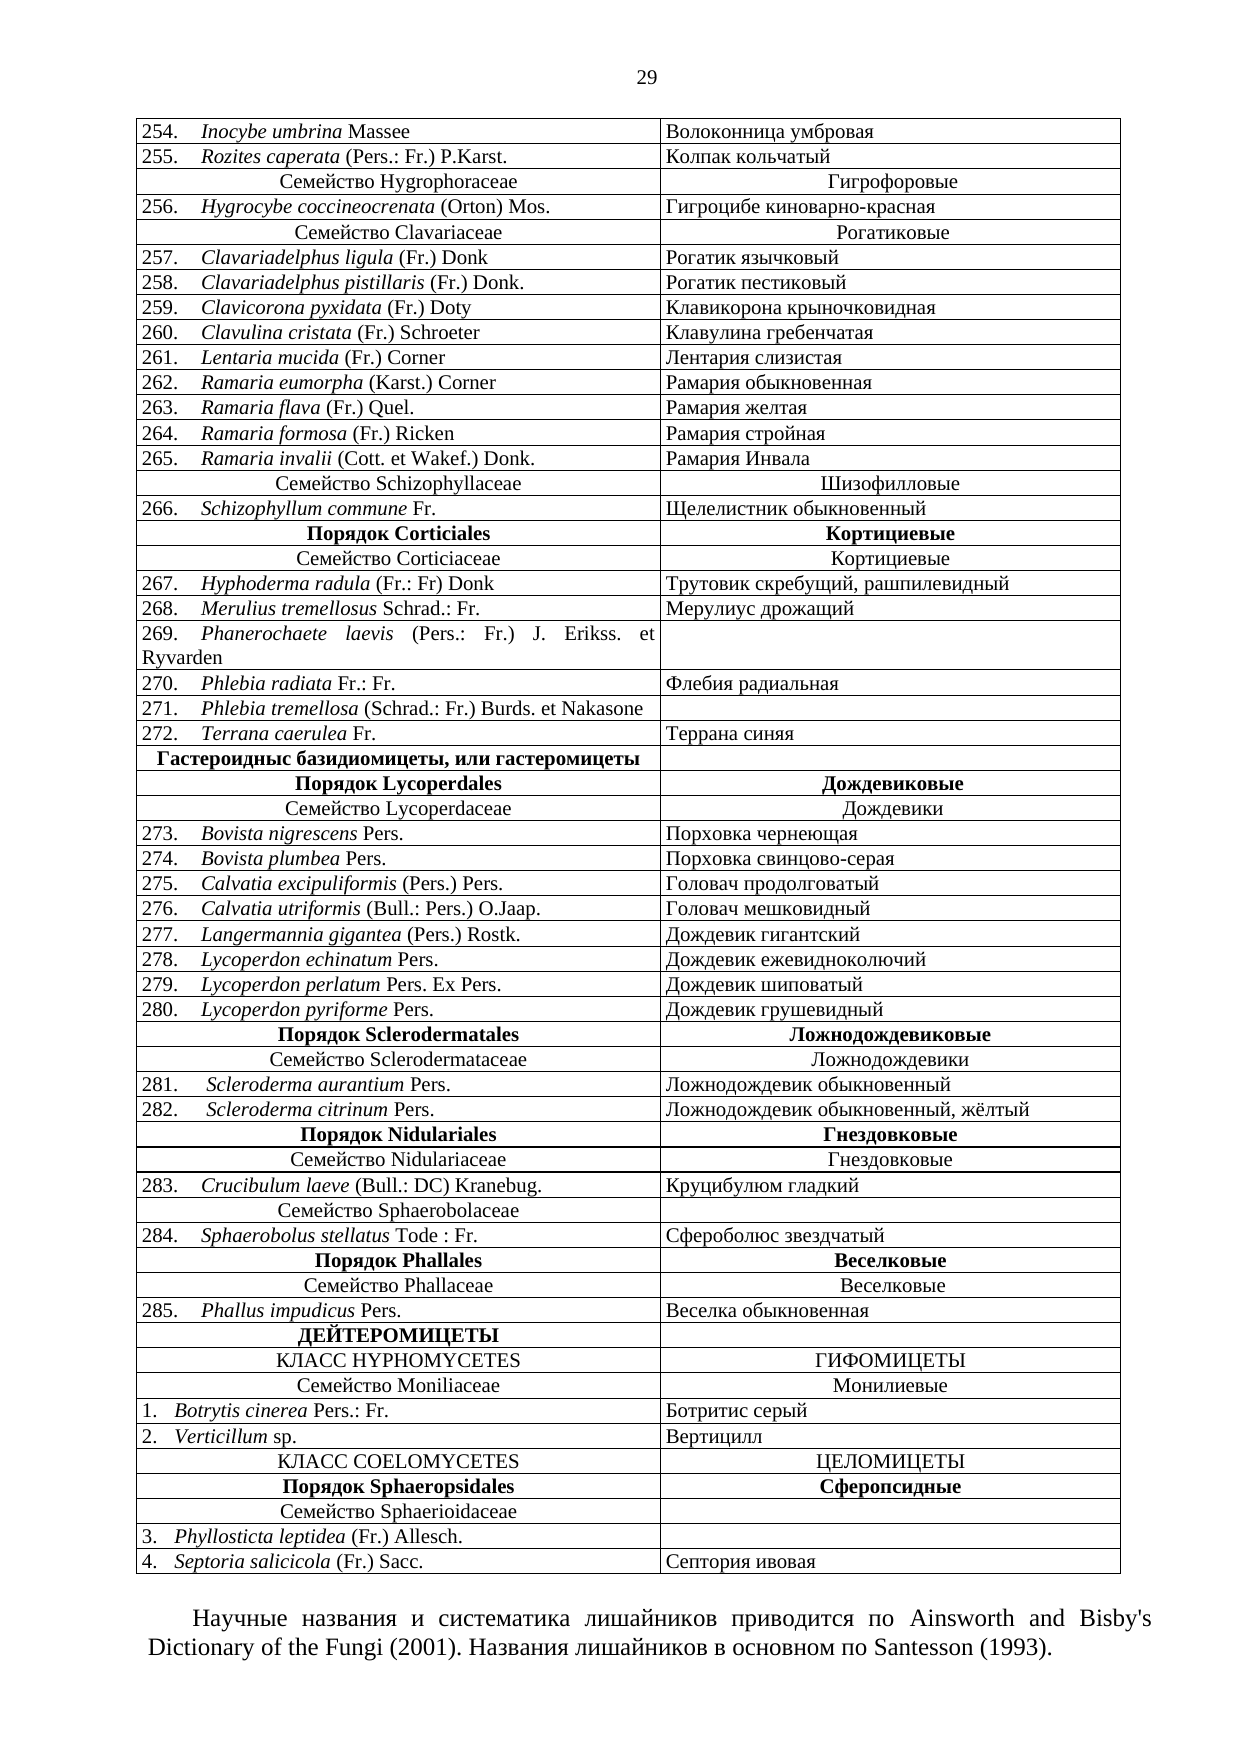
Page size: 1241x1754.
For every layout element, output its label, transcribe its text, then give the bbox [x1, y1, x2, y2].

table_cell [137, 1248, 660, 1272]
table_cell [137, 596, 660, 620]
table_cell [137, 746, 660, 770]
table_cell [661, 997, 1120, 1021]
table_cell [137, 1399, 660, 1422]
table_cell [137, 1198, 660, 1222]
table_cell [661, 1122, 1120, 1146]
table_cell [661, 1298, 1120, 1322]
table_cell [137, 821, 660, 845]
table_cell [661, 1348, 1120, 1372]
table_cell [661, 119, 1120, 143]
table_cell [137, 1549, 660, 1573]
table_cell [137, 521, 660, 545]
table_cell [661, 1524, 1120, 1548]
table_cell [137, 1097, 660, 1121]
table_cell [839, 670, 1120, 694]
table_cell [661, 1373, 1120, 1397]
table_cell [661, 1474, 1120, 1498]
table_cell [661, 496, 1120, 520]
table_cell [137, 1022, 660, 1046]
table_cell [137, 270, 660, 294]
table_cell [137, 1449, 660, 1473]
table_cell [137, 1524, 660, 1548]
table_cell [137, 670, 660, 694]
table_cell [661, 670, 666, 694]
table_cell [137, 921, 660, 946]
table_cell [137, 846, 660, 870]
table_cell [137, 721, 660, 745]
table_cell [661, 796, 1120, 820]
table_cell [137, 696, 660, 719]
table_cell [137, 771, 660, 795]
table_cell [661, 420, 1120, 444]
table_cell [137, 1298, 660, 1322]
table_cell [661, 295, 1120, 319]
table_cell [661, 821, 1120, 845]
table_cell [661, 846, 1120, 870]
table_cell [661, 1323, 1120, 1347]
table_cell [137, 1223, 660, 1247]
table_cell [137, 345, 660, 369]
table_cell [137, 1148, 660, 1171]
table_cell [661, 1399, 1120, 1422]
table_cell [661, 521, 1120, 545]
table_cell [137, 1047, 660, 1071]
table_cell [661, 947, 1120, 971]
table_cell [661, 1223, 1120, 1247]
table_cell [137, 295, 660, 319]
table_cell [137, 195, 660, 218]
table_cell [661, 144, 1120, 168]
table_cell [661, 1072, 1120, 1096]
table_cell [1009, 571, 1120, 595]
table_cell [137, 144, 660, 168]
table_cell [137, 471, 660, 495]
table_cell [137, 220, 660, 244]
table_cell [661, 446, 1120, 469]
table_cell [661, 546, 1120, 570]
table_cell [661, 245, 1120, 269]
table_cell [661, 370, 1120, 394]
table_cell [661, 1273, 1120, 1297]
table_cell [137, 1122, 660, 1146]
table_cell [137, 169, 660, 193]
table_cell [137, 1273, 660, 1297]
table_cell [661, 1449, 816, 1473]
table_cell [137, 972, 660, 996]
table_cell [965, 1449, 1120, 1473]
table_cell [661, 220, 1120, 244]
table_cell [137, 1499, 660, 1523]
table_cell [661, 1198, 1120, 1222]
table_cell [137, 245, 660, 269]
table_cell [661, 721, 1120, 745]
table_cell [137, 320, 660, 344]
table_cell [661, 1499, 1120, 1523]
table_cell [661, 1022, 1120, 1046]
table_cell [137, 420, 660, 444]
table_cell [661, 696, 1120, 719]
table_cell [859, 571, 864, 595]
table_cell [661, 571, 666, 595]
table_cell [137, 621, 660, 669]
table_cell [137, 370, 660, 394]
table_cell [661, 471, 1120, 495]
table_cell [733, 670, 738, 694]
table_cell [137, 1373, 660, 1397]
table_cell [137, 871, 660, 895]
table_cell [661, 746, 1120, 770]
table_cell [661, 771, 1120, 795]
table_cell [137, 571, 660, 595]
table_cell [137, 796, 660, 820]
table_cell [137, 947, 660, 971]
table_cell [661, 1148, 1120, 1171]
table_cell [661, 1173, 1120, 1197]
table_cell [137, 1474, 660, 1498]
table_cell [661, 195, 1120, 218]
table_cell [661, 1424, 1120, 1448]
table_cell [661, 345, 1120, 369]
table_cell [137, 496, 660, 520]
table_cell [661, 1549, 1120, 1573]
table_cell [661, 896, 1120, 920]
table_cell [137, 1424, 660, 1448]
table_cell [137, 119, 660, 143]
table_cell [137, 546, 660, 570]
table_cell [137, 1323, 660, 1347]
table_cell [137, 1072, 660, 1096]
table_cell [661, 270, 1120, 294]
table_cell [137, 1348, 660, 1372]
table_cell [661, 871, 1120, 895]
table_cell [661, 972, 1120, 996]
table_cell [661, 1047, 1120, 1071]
text Научные названия и систематика лишайников приводится по Ainsworth and Bisby's Dictionary of the Fungi (2001). Названия лишайников в основном по Santesson (1993). [148, 1603, 1152, 1660]
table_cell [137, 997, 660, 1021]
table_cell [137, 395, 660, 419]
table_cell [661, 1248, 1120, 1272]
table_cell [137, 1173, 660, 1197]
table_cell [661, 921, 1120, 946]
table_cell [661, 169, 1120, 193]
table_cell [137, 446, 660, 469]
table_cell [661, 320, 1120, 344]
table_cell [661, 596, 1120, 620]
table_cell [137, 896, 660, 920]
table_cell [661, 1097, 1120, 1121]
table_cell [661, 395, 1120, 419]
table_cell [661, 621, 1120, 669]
